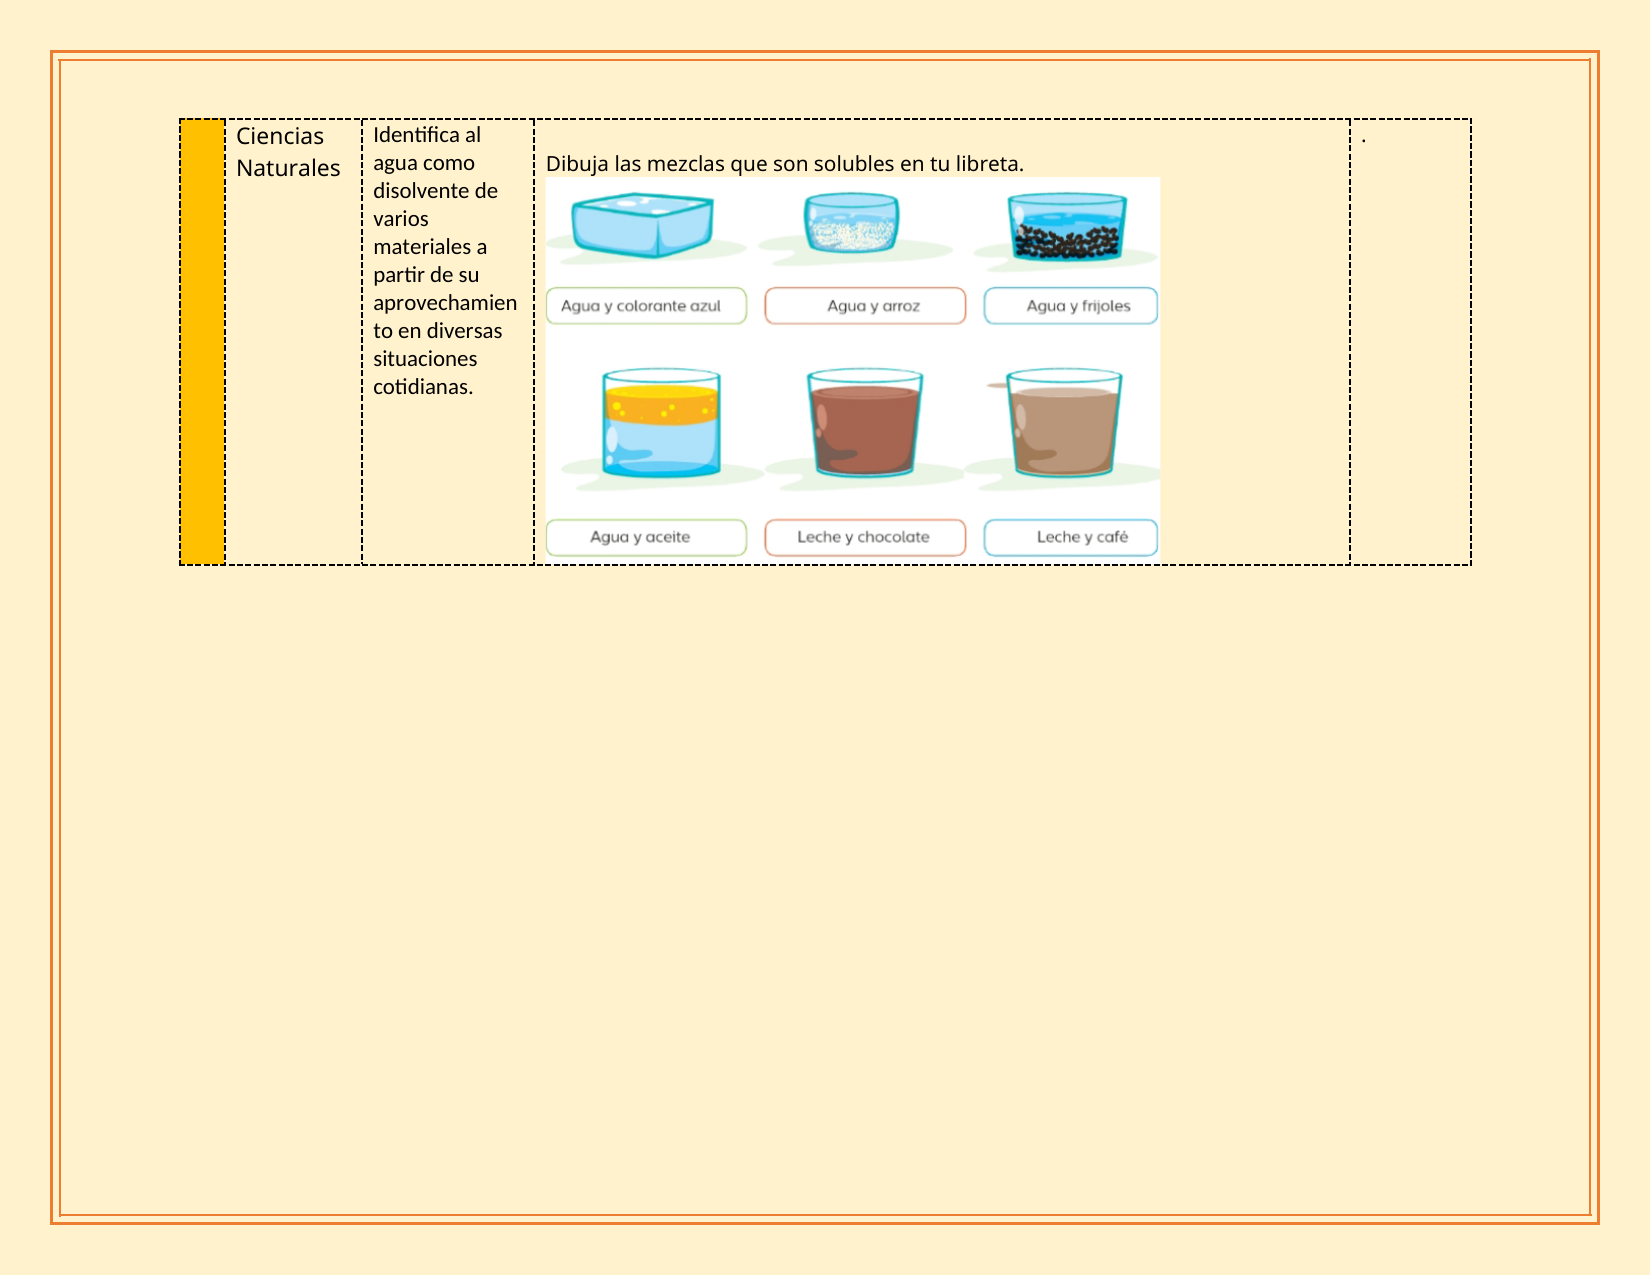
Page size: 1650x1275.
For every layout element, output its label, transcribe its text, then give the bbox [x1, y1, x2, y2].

table_cell Identifica al agua como disolvente de varios materiales a partir de su aprovechamiento en diversas situaciones cotidianas. [362, 118, 534, 564]
table_cell . [1350, 118, 1471, 564]
table_cell Dibuja las mezclas que son solubles en tu libreta. [534, 118, 1349, 564]
table_cell JUEVES [180, 118, 224, 564]
table_cell Ciencias Naturales [225, 118, 362, 564]
